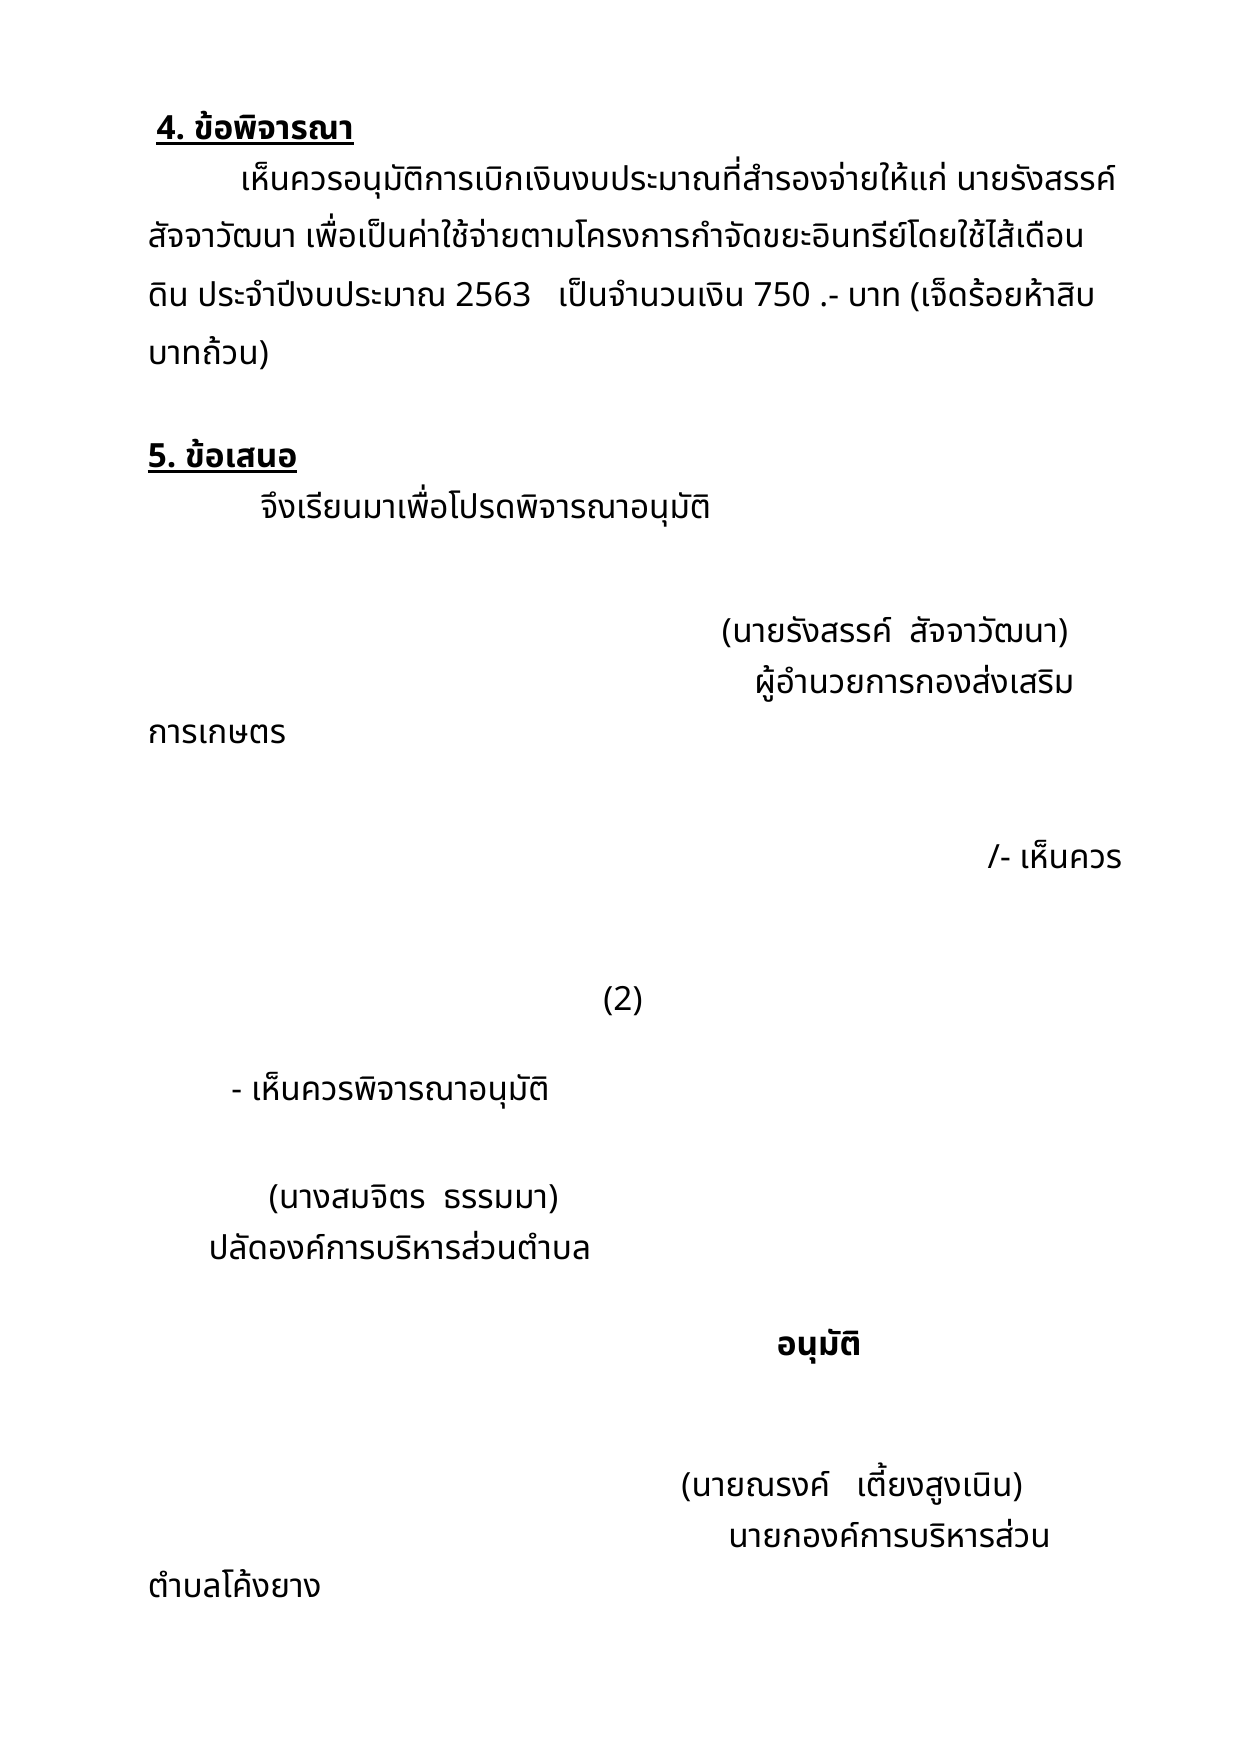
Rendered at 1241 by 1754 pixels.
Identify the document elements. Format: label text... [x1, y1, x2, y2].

text (นายรังสรรค์ สัจจาวัฒนา) [148, 607, 1122, 658]
text จึงเรียนมาเพื่อโปรดพิจารณาอนุมัติ [148, 483, 1122, 533]
text อนุมัติ [148, 1320, 1122, 1370]
text /- เห็นควร [148, 833, 1122, 883]
text ปลัดองค์การบริหารส่วนตำบล [148, 1224, 1122, 1274]
text เห็นควรอนุมัติการเบิกเงินงบประมาณที่สำรองจ่ายให้แก่ นายรังสรรค์ สัจจาวัฒนา เพื่อเป็นค่าใช้จ่ายตามโครงการกำจัดขยะอินทรีย์โดยใช้ไส้เดือนดิน ประจำปีงบประมาณ 2563 เป็นจำนวนเงิน 750 .- บาท (เจ็ดร้อยห้าสิบบาทถ้วน) [148, 154, 1122, 379]
text นายกองค์การบริหารส่วนตำบลโค้งยาง [148, 1512, 1122, 1612]
text (นายณรงค์ เตี้ยงสูงเนิน) [598, 1461, 1122, 1512]
text (นางสมจิตร ธรรมมา) [148, 1173, 1122, 1224]
text 5. ข้อเสนอ [148, 432, 1122, 483]
text - เห็นควรพิจารณาอนุมัติ [148, 1065, 1122, 1116]
text ผู้อำนวยการกองส่งเสริมการเกษตร [148, 658, 1122, 759]
text 4. ข้อพิจารณา [148, 104, 1122, 154]
text (2) [148, 974, 1122, 1020]
